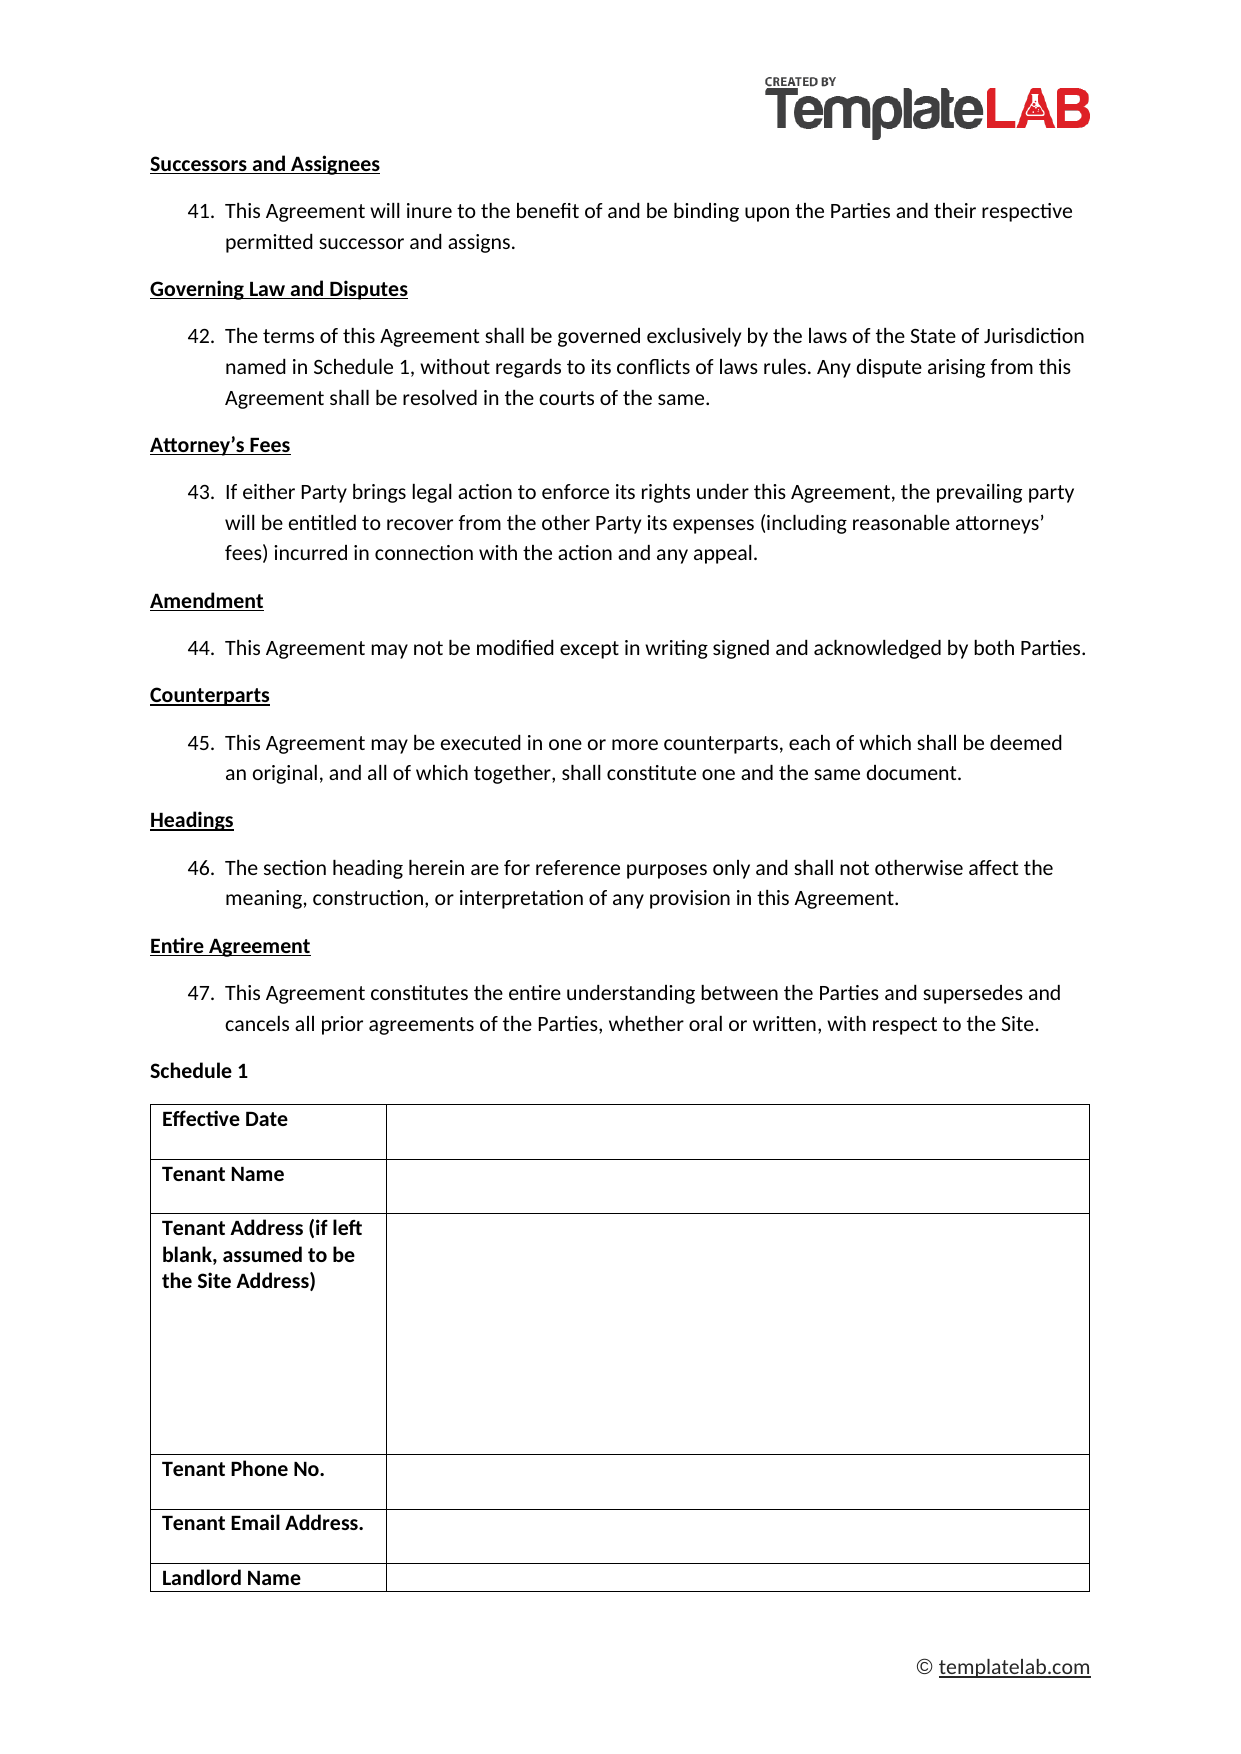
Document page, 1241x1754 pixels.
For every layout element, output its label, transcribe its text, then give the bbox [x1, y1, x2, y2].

table_cell [387, 1510, 1089, 1563]
list The section heading herein are for reference purposes only and shall not otherwise affect the meaning, construction, or interpretation of any provision in this Agreement. [187, 854, 1090, 911]
text Counterparts [150, 681, 1090, 708]
text Successors and Assignees [150, 150, 1090, 177]
table_cell [387, 1564, 1089, 1591]
list This Agreement may not be modified except in writing signed and acknowledged by both Parties. [187, 634, 1090, 661]
list The terms of this Agreement shall be governed exclusively by the laws of the State of Jurisdiction named in Schedule 1, without regards to its conflicts of laws rules. Any dispute arising from this Agreement shall be resolved in the courts of the same. [187, 322, 1090, 410]
text Headings [150, 807, 1090, 833]
picture [765, 73, 1091, 142]
table_header Effective Date [151, 1105, 386, 1159]
table_cell Tenant Name [151, 1160, 386, 1213]
text Governing Law and Disputes [150, 275, 1090, 302]
list This Agreement may be executed in one or more counterparts, each of which shall be deemed an original, and all of which together, shall constitute one and the same document. [187, 729, 1090, 786]
table_cell [387, 1214, 1089, 1454]
list This Agreement constitutes the entire understanding between the Parties and supersedes and cancels all prior agreements of the Parties, whether oral or written, with respect to the Site. [187, 979, 1090, 1036]
text Attorney’s Fees [150, 431, 1090, 458]
table_cell Landlord Name [151, 1564, 386, 1591]
table_cell [387, 1455, 1089, 1508]
text Amendment [150, 587, 1090, 613]
text Entire Agreement [150, 932, 1090, 958]
text Schedule 1 [150, 1057, 1090, 1084]
list If either Party brings legal action to enforce its rights under this Agreement, the prevailing party will be entitled to recover from the other Party its expenses (including reasonable attorneys’ fees) incurred in connection with the action and any appeal. [187, 478, 1090, 566]
table_cell [387, 1160, 1089, 1213]
table_cell Tenant Address (if left blank, assumed to be the Site Address) [151, 1214, 386, 1454]
table_cell Tenant Phone No. [151, 1455, 386, 1508]
table_cell Tenant Email Address. [151, 1510, 386, 1563]
list This Agreement will inure to the benefit of and be binding upon the Parties and their respective permitted successor and assigns. [187, 197, 1090, 254]
table_header [387, 1105, 1089, 1159]
